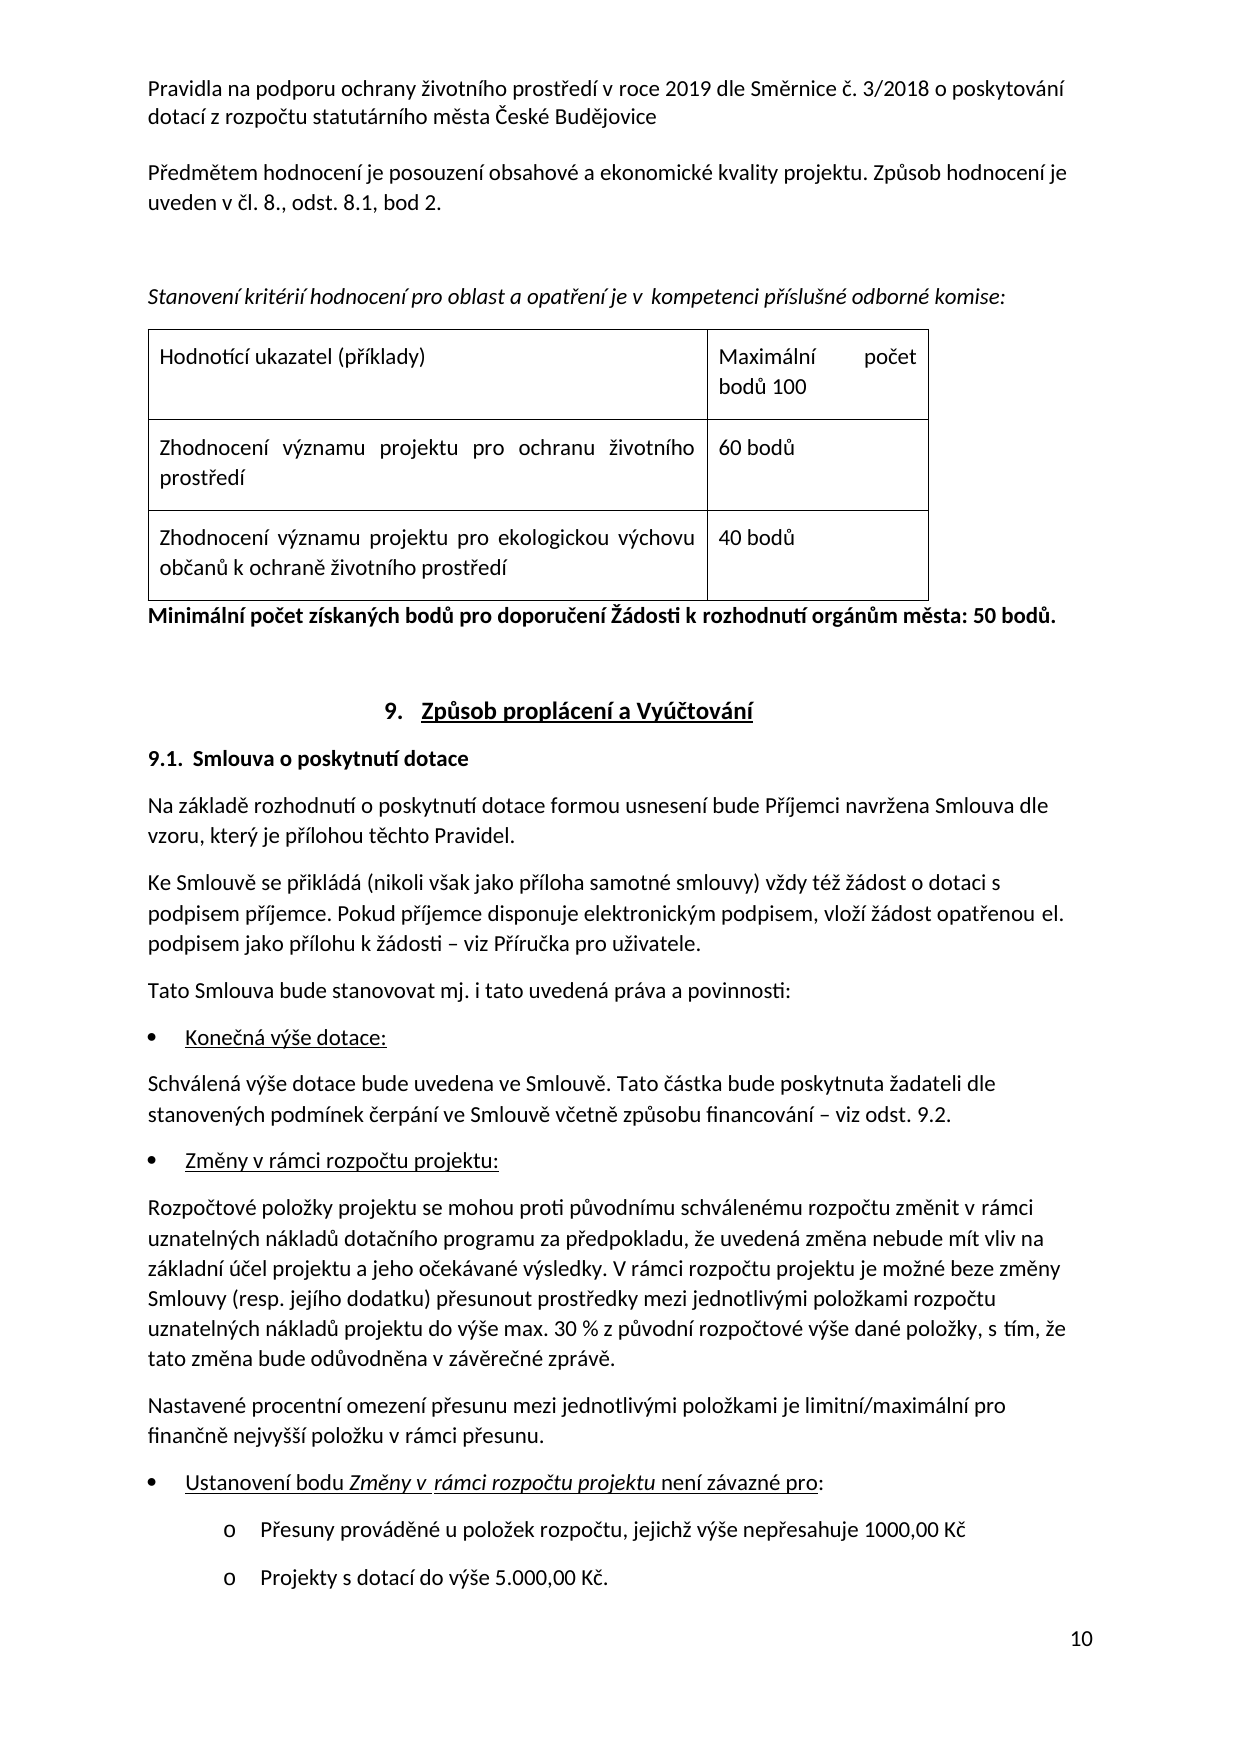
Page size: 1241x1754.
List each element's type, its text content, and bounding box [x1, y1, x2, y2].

list Ustanovení bodu Změny v rámci rozpočtu projektu není závazné pro: [148, 1468, 1093, 1497]
text Minimální počet získaných bodů pro doporučení Žádosti k rozhodnutí orgánům města: 50 bodů. [148, 601, 1093, 629]
table_cell 60 bodů [708, 420, 928, 510]
text Rozpočtové položky projektu se mohou proti původnímu schválenému rozpočtu změnit v rámci uznatelných nákladů dotačního programu za předpokladu, že uvedená změna nebude mít vliv na základní účel projektu a jeho očekávané výsledky. V rámci rozpočtu projektu je možné beze změny Smlouvy (resp. jejího dodatku) přesunout prostředky mezi jednotlivými položkami rozpočtu uznatelných nákladů projektu do výše max. 30 % z původní rozpočtové výše dané položky, s tím, že tato změna bude odůvodněna v závěrečné zprávě. [148, 1193, 1093, 1373]
list Konečná výše dotace: [148, 1023, 1093, 1051]
text Na základě rozhodnutí o poskytnutí dotace formou usnesení bude Příjemci navržena Smlouva dle vzoru, který je přílohou těchto Pravidel. [148, 791, 1093, 850]
table_header Maximální počet bodů 100 [708, 330, 928, 419]
text Předmětem hodnocení je posouzení obsahové a ekonomické kvality projektu. Způsob hodnocení je uveden v čl. 8., odst. 8.1, bod 2. [148, 158, 1093, 216]
text Nastavené procentní omezení přesunu mezi jednotlivými položkami je limitní/maximální pro finančně nejvyšší položku v rámci přesunu. [148, 1391, 1093, 1450]
list Projekty s dotací do výše 5.000,00 Kč. [223, 1563, 1093, 1593]
table_cell Zhodnocení významu projektu pro ekologickou výchovu občanů k ochraně životního prostředí [149, 511, 707, 600]
text Schválená výše dotace bude uvedena ve Smlouvě. Tato částka bude poskytnuta žadateli dle stanovených podmínek čerpání ve Smlouvě včetně způsobu financování – viz odst. 9.2. [148, 1069, 1093, 1128]
table_cell Zhodnocení významu projektu pro ochranu životního prostředí [149, 420, 707, 510]
table_header Hodnotící ukazatel (příklady) [149, 330, 707, 419]
table_cell 40 bodů [708, 511, 928, 600]
text Ke Smlouvě se přikládá (nikoli však jako příloha samotné smlouvy) vždy též žádost o dotaci s podpisem příjemce. Pokud příjemce disponuje elektronickým podpisem, vloží žádost opatřenou el. podpisem jako přílohu k žádosti – viz Příručka pro uživatele. [148, 868, 1093, 957]
list Změny v rámci rozpočtu projektu: [148, 1147, 1093, 1175]
list Způsob proplácení a Vyúčtování [384, 695, 1093, 726]
text Stanovení kritérií hodnocení pro oblast a opatření je v kompetenci příslušné odborné komise: [148, 282, 1093, 310]
text Tato Smlouva bude stanovovat mj. i tato uvedená práva a povinnosti: [148, 976, 1093, 1004]
list Přesuny prováděné u položek rozpočtu, jejichž výše nepřesahuje 1000,00 Kč [223, 1515, 1093, 1544]
list Smlouva o poskytnutí dotace [148, 744, 1093, 773]
